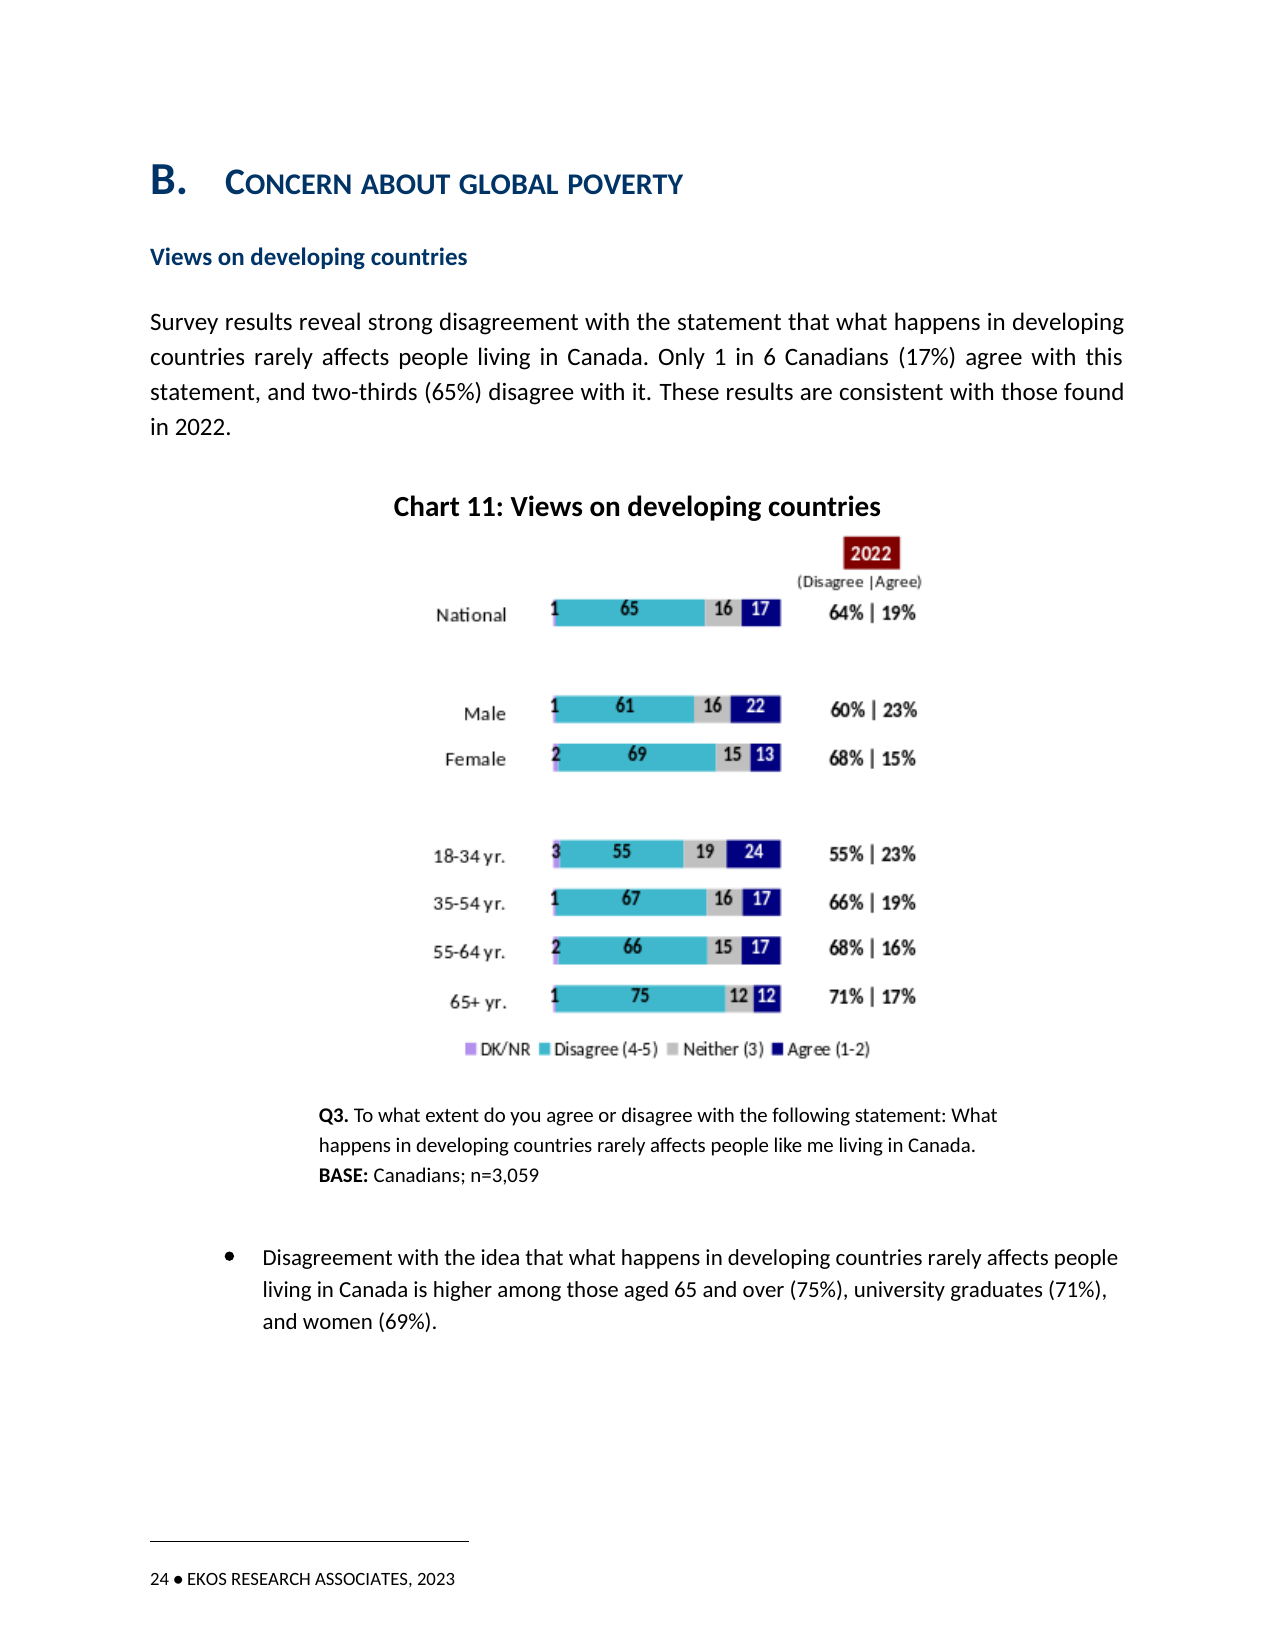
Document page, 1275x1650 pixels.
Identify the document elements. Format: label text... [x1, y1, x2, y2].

text Q3. To what extent do you agree or disagree with the following statement: What happens in developing countries rarely affects people like me living in Canada. BASE: Canadians; n=3,059 [319, 1102, 1012, 1188]
text Chart 11: Views on developing countries [150, 488, 1125, 523]
subtitle Concern about global poverty [150, 150, 1012, 206]
subtitle Views on developing countries [150, 241, 1012, 271]
text Disagreement with the idea that what happens in developing countries rarely affects people living in Canada is higher among those aged 65 and over (75%), university graduates (71%), and women (69%). [225, 1243, 1125, 1335]
text Survey results reveal strong disagreement with the statement that what happens in developing countries rarely affects people living in Canada. Only 1 in 6 Canadians (17%) agree with this statement, and two-thirds (65%) disagree with it. These results are consistent with those found in 2022. [150, 306, 1125, 442]
